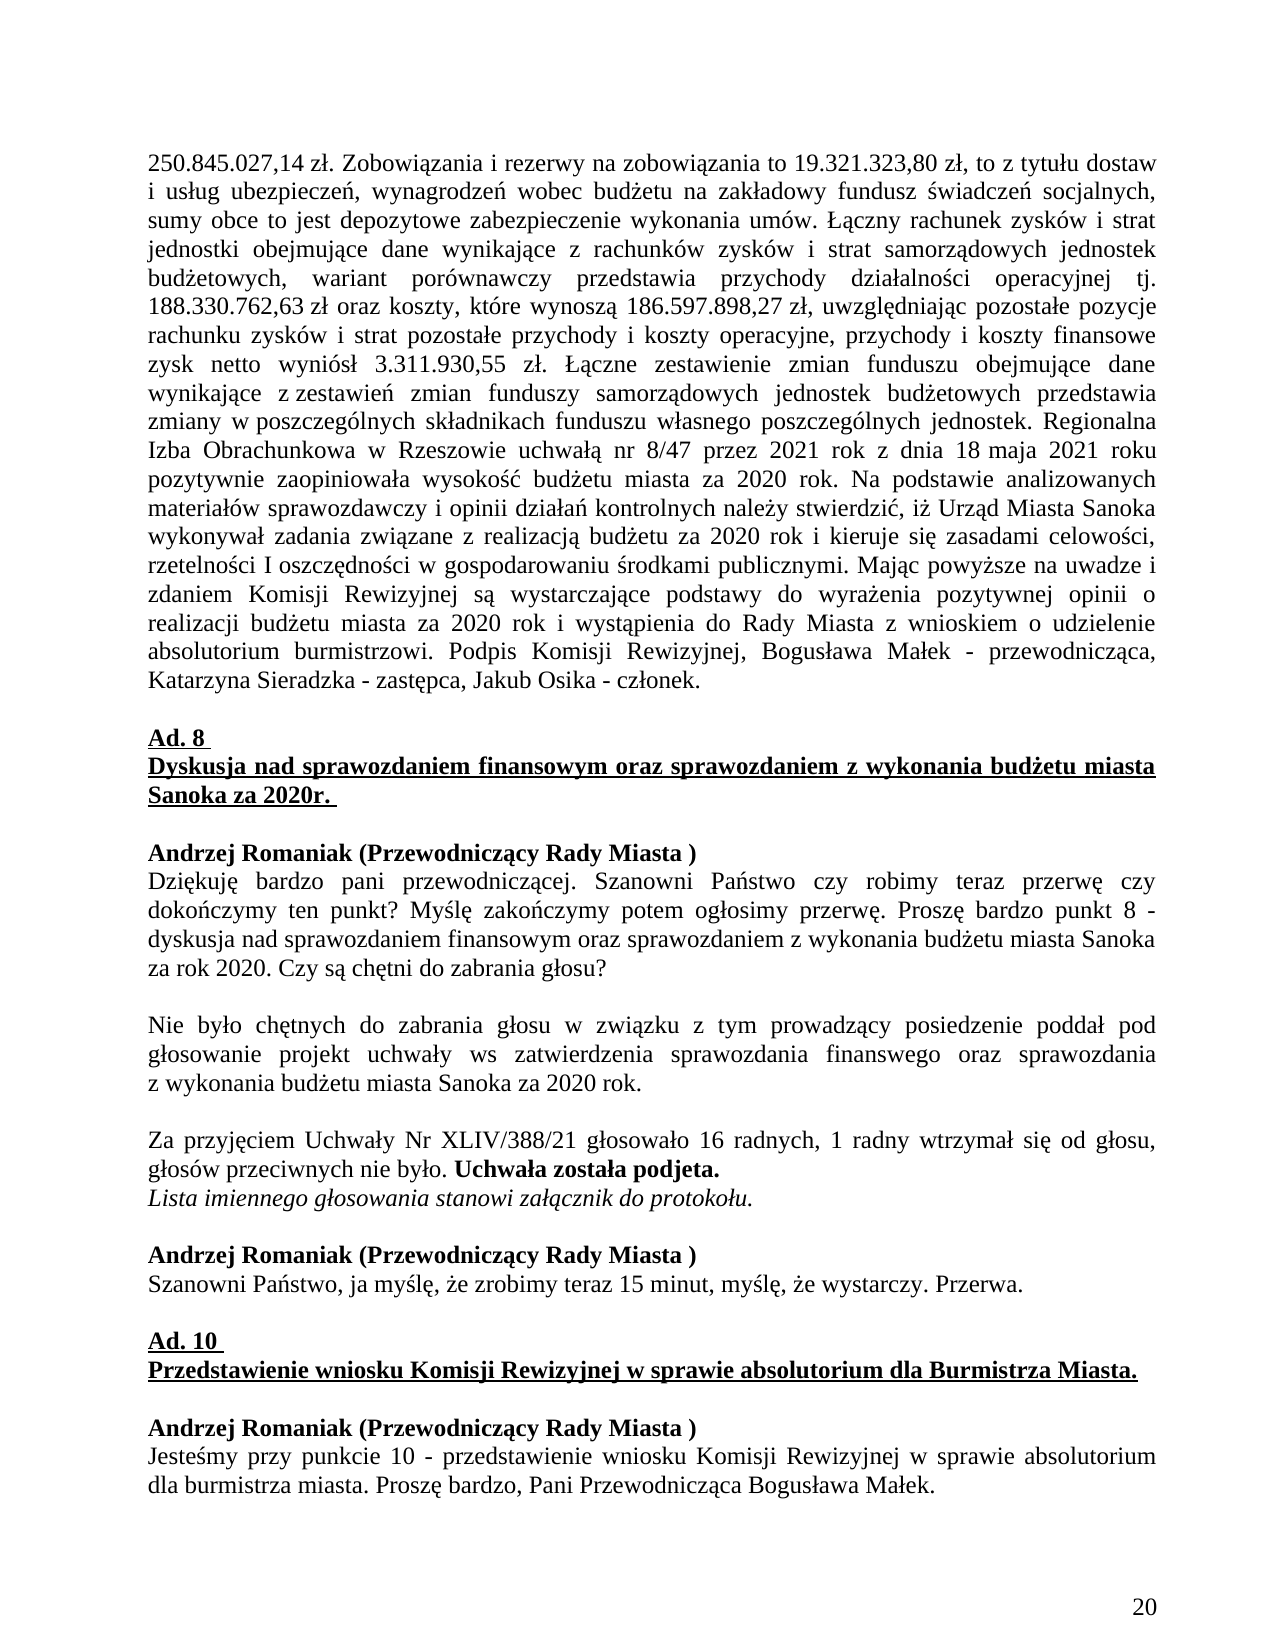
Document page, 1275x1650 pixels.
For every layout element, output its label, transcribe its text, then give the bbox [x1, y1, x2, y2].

subtitle Ad. 10 [148, 1326, 1157, 1355]
text Jesteśmy przy punkcie 10 - przedstawienie wniosku Komisji Rewizyjnej w sprawie absolutorium dla burmistrza miasta. Proszę bardzo, Pani Przewodnicząca Bogusława Małek. [148, 1441, 1157, 1499]
subtitle Andrzej Romaniak (Przewodniczący Rady Miasta ) [148, 1413, 1157, 1441]
text Nie było chętnych do zabrania głosu w związku z tym prowadzący posiedzenie poddał pod głosowanie projekt uchwały ws zatwierdzenia sprawozdania finanswego oraz sprawozdania z wykonania budżetu miasta Sanoka za 2020 rok. [148, 1010, 1157, 1096]
subtitle Andrzej Romaniak (Przewodniczący Rady Miasta ) [148, 838, 1157, 866]
text Dziękuję bardzo pani przewodniczącej. Szanowni Państwo czy robimy teraz przerwę czy dokończymy ten punkt? Myślę zakończymy potem ogłosimy przerwę. Proszę bardzo punkt 8 - dyskusja nad sprawozdaniem finansowym oraz sprawozdaniem z wykonania budżetu miasta Sanoka za rok 2020. Czy są chętni do zabrania głosu? [148, 866, 1157, 981]
text Za przyjęciem Uchwały Nr XLIV/388/21 głosowało 16 radnych, 1 radny wtrzymał się od głosu, głosów przeciwnych nie było. Uchwała została podjeta. [148, 1125, 1157, 1183]
subtitle Andrzej Romaniak (Przewodniczący Rady Miasta ) [148, 1240, 1157, 1269]
text Przedstawienie wniosku Komisji Rewizyjnej w sprawie absolutorium dla Burmistrza Miasta. [148, 1355, 1157, 1384]
text Szanowni Państwo, ja myślę, że zrobimy teraz 15 minut, myślę, że wystarczy. Przerwa. [148, 1269, 1157, 1298]
text Lista imiennego głosowania stanowi załącznik do protokołu. [148, 1183, 1157, 1211]
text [148, 148, 1157, 694]
subtitle Ad. 8 [148, 723, 1157, 751]
subtitle Dyskusja nad sprawozdaniem finansowym oraz sprawozdaniem z wykonania budżetu miasta Sanoka za 2020r. [148, 751, 1157, 809]
